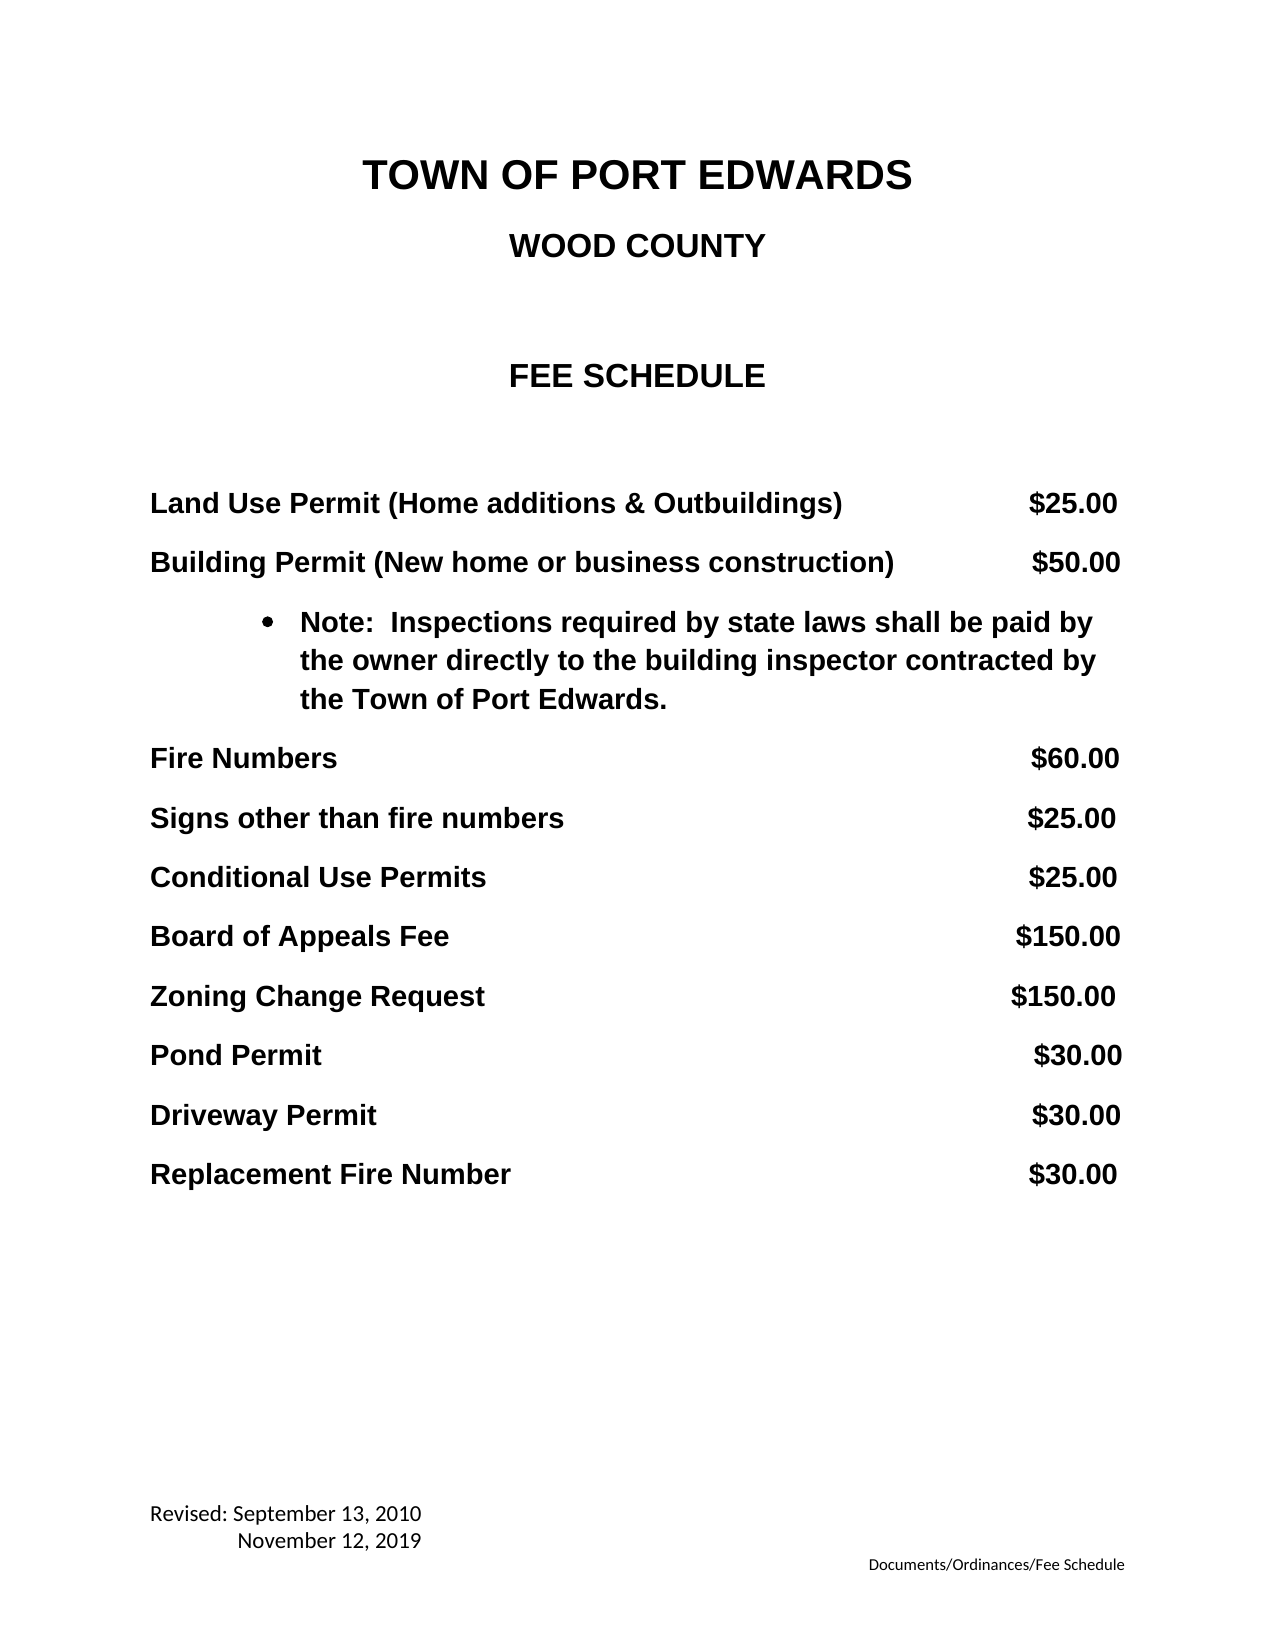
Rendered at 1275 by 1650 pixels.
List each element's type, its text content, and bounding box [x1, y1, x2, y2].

text Board of Appeals Fee $150.00 [150, 919, 1125, 953]
text Replacement Fire Number $30.00 [150, 1157, 1125, 1191]
text Building Permit (New home or business construction) $50.00 [150, 545, 1125, 579]
text Zoning Change Request $150.00 [150, 979, 1125, 1012]
list Note: Inspections required by state laws shall be paid by the owner directly to the building inspector contracted by the Town of Port Edwards. [262, 605, 1125, 716]
text TOWN OF PORT EDWARDS [150, 150, 1125, 198]
text Pond Permit $30.00 [150, 1038, 1125, 1072]
text Fire Numbers $60.00 [150, 741, 1125, 775]
text Signs other than fire numbers $25.00 [150, 801, 1125, 834]
text FEE SCHEDULE [150, 356, 1125, 394]
text Driveway Permit $30.00 [150, 1098, 1125, 1131]
text Land Use Permit (Home additions & Outbuildings) $25.00 [150, 486, 1125, 519]
text WOOD COUNTY [150, 226, 1125, 264]
text Conditional Use Permits $25.00 [150, 860, 1125, 894]
